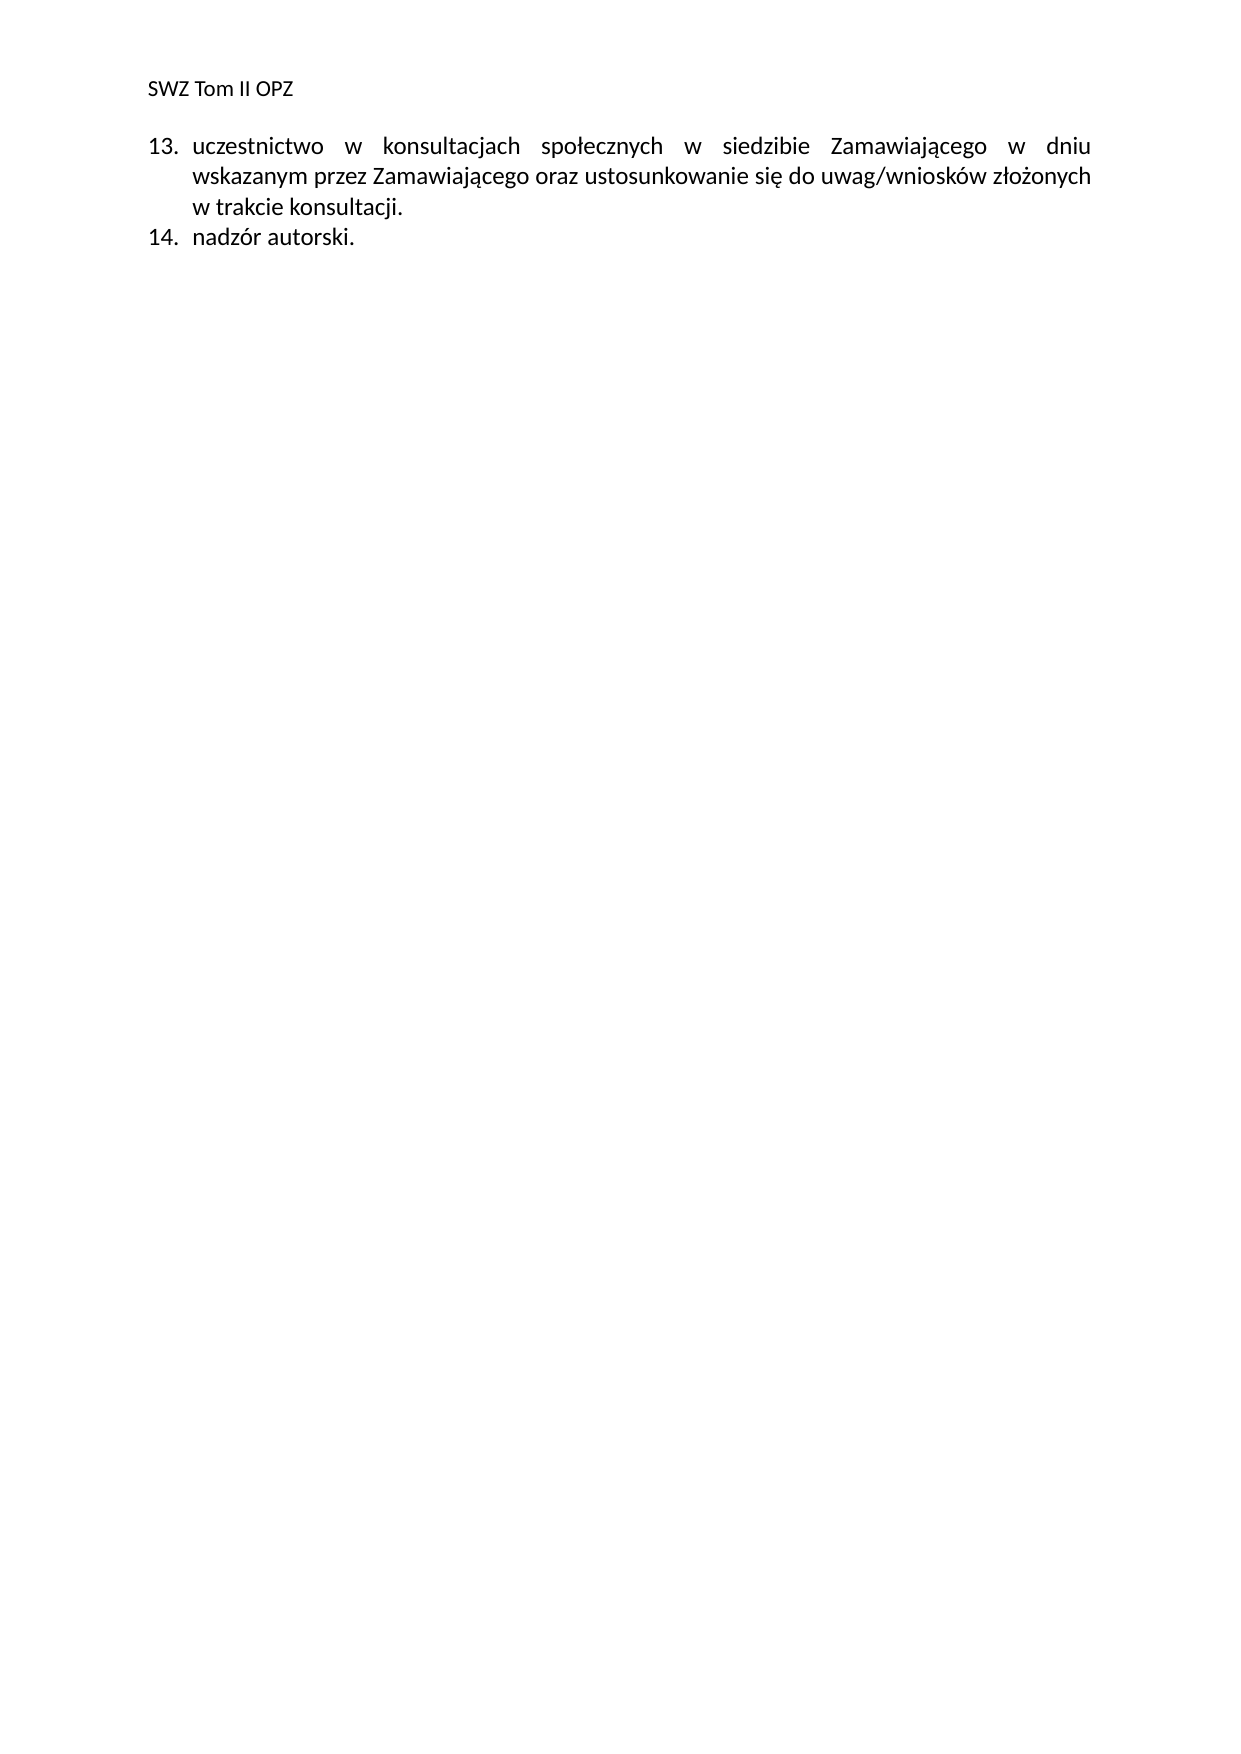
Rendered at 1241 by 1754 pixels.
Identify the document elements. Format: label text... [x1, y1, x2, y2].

list nadzór autorski. [148, 221, 1093, 252]
list uczestnictwo w konsultacjach społecznych w siedzibie Zamawiającego w dniu wskazanym przez Zamawiającego oraz ustosunkowanie się do uwag/wniosków złożonych w trakcie konsultacji. [148, 130, 1093, 221]
